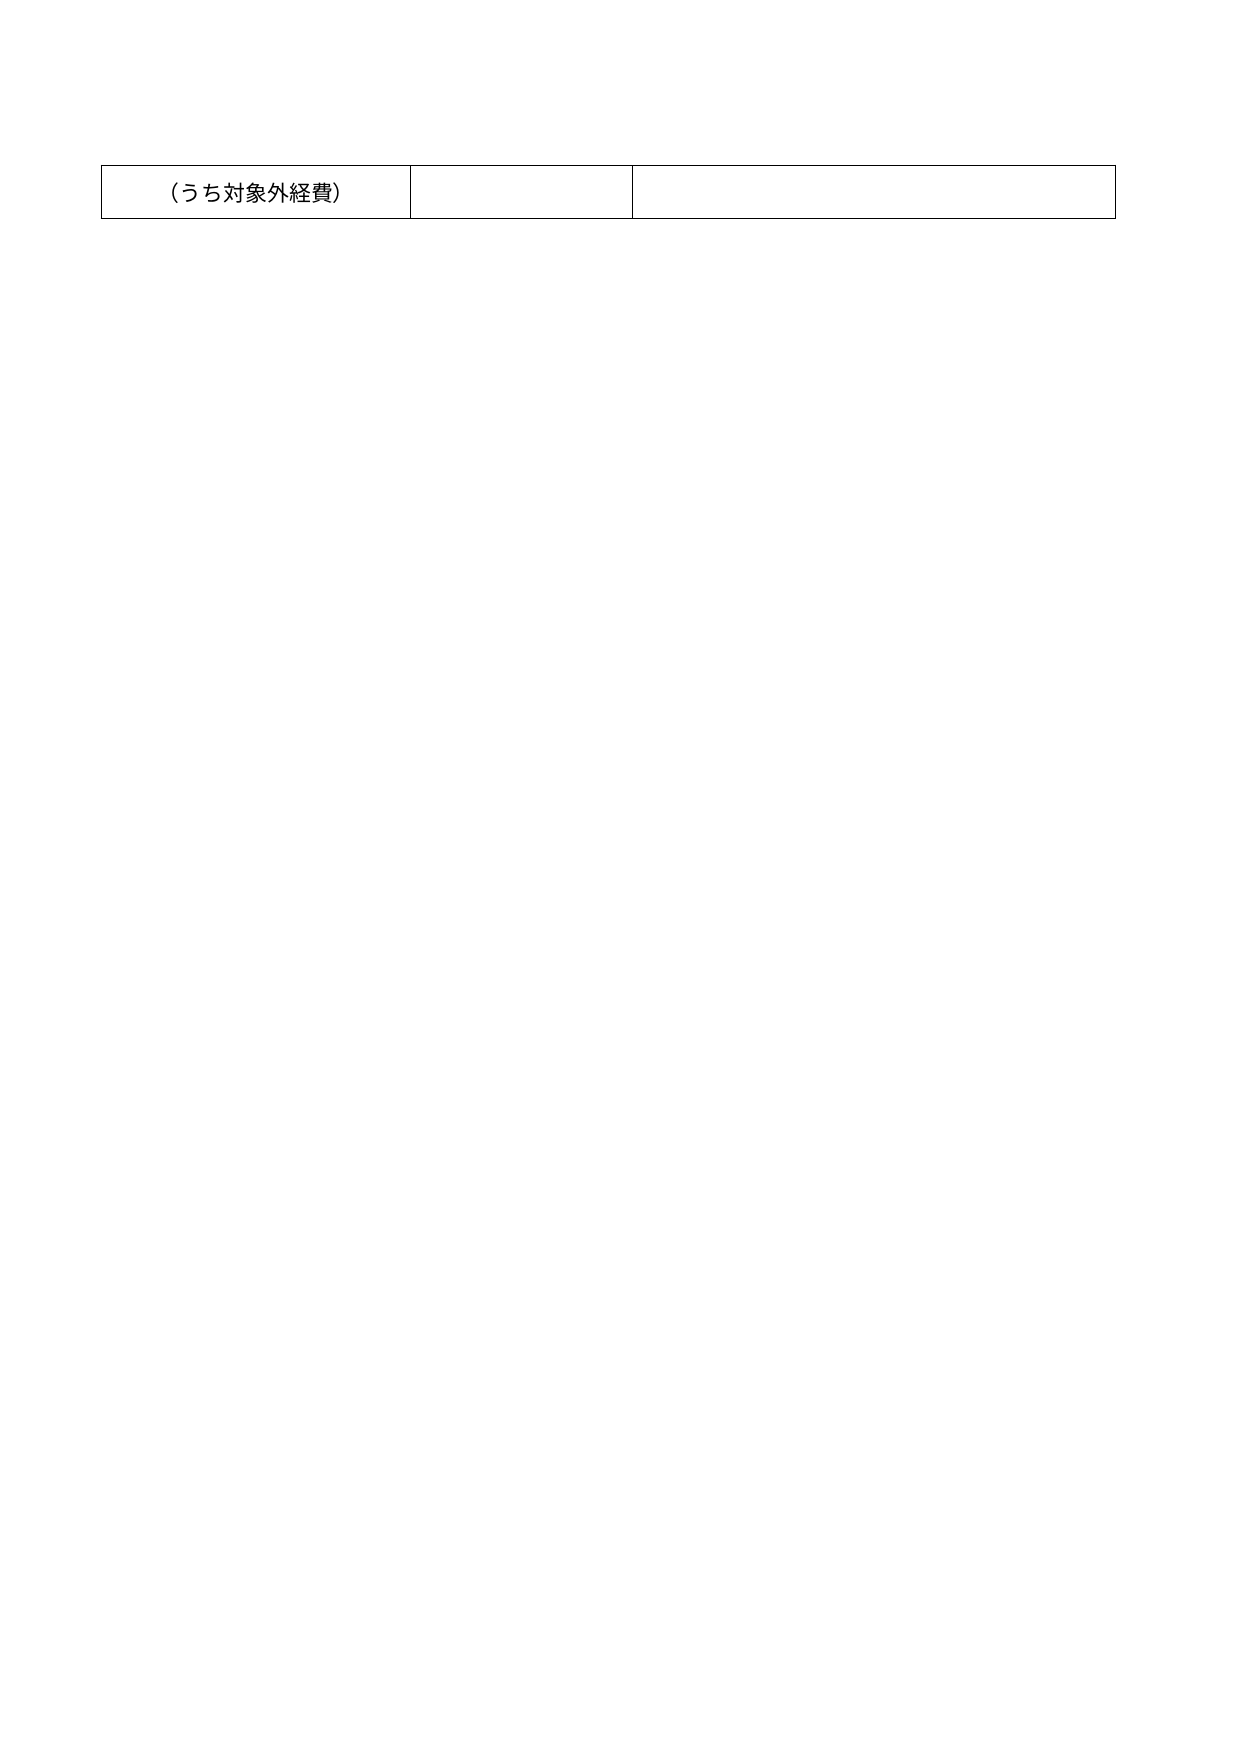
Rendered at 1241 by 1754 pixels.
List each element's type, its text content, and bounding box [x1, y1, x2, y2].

table_cell （うち対象外経費） [102, 166, 410, 218]
table_cell [411, 166, 632, 218]
table_cell [633, 166, 1115, 218]
